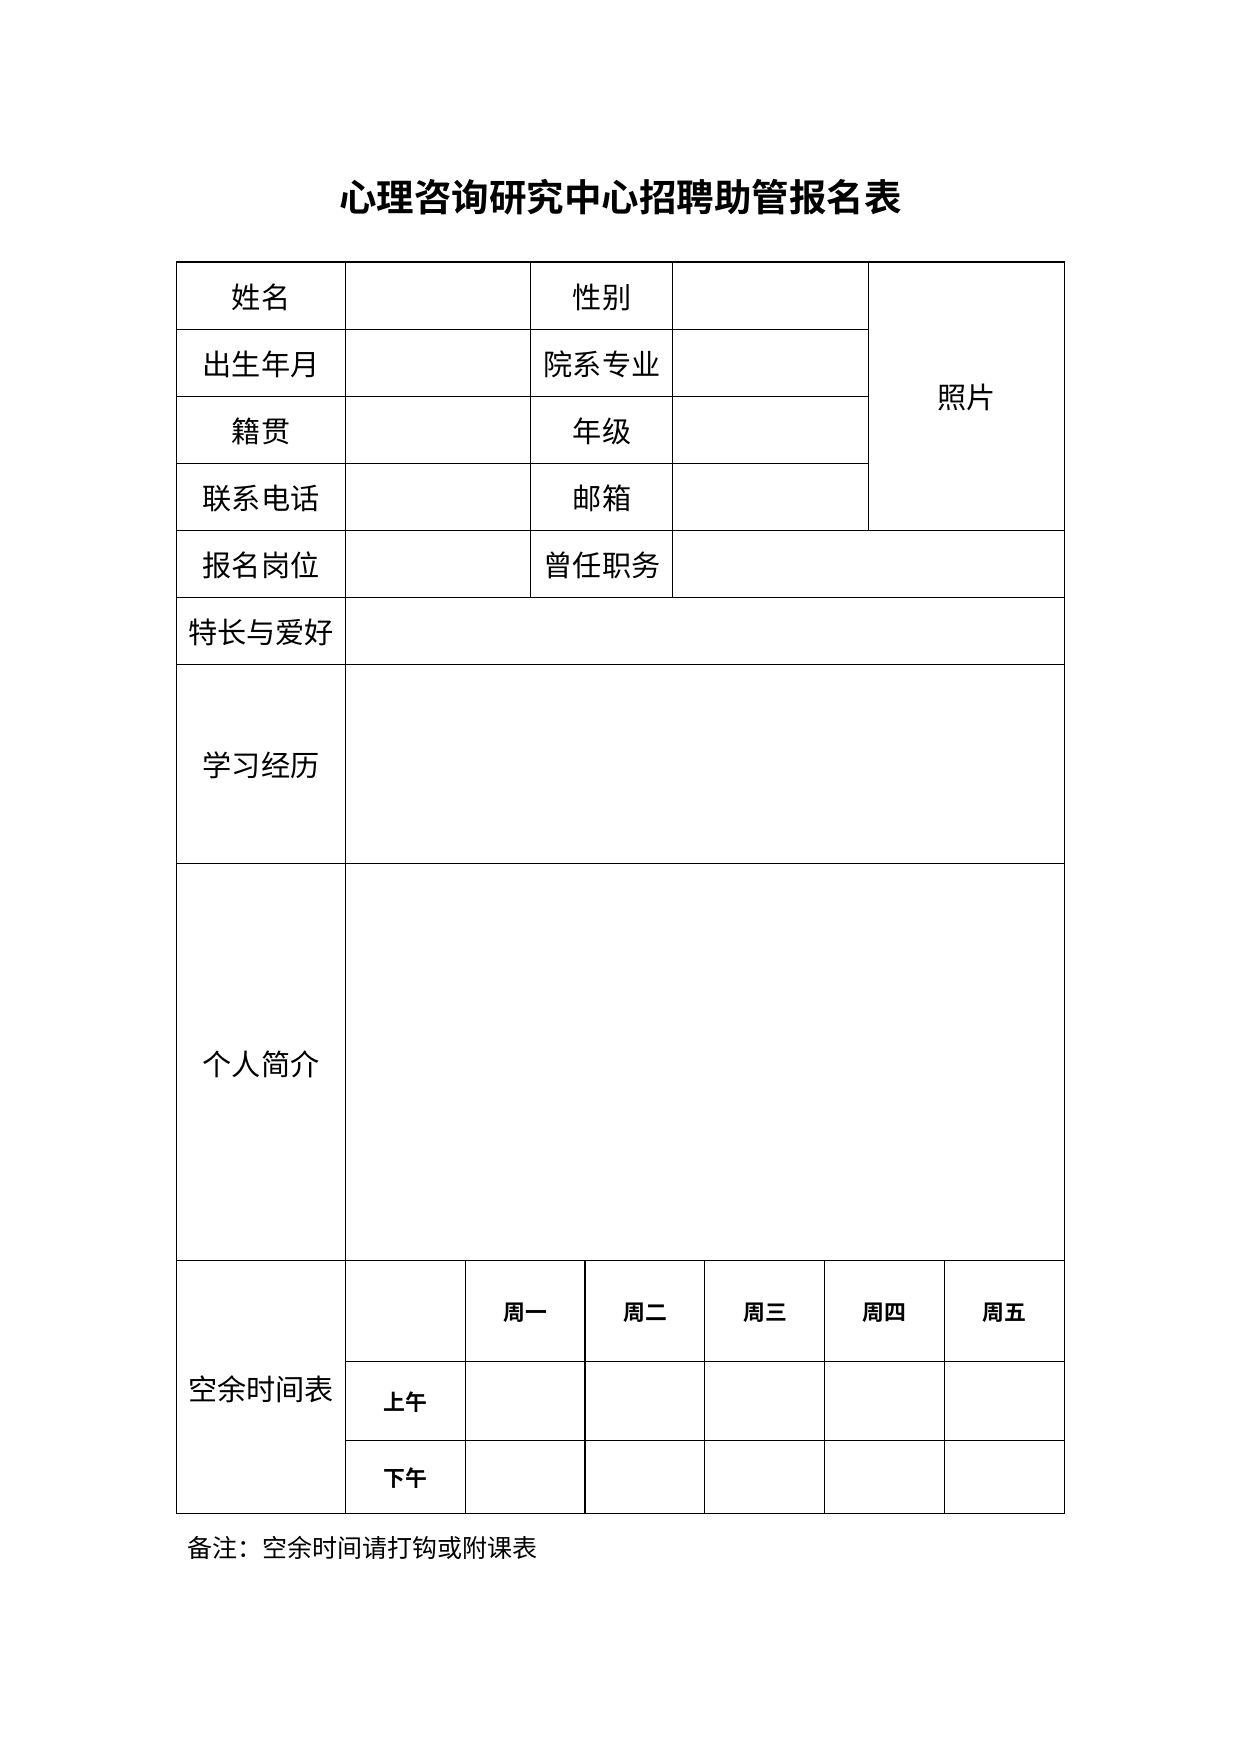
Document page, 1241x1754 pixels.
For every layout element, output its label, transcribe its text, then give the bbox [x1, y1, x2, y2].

table_cell 周二 [586, 1261, 704, 1361]
table_cell [705, 1441, 824, 1513]
table_cell 空余时间表 [177, 1261, 345, 1513]
table_cell [346, 464, 530, 530]
table_cell 院系专业 [531, 330, 672, 396]
table_cell [825, 1441, 944, 1513]
table_cell 周一 [466, 1261, 584, 1361]
table_cell [586, 1362, 704, 1439]
text 备注：空余时间请打钩或附课表 [187, 1514, 1053, 1580]
table_cell [346, 1261, 465, 1361]
table_header [346, 263, 530, 328]
table_cell 学习经历 [177, 665, 345, 863]
table_cell 周四 [825, 1261, 944, 1361]
table_cell [673, 330, 868, 396]
table_cell 籍贯 [177, 397, 345, 463]
table_cell [346, 598, 1064, 664]
table_header 性别 [531, 263, 672, 328]
table_cell [945, 1362, 1064, 1439]
table_cell 报名岗位 [177, 531, 345, 597]
table_cell [346, 864, 1064, 1260]
table_cell [346, 397, 530, 463]
table_cell [673, 397, 868, 463]
table_cell [945, 1441, 1064, 1513]
table_cell [466, 1441, 584, 1513]
table_cell [466, 1362, 584, 1439]
table_cell 邮箱 [531, 464, 672, 530]
text 心理咨询研究中心招聘助管报名表 [187, 162, 1053, 228]
table_cell 周三 [705, 1261, 824, 1361]
table_cell [825, 1362, 944, 1439]
table_cell 下午 [346, 1441, 465, 1513]
table_header 照片 [869, 263, 1064, 530]
table_cell [586, 1441, 704, 1513]
table_cell 曾任职务 [531, 531, 672, 597]
table_cell [346, 330, 530, 396]
table_cell [673, 464, 868, 530]
table_cell [346, 531, 530, 597]
table_cell 周五 [945, 1261, 1064, 1361]
table_cell 年级 [531, 397, 672, 463]
table_cell 上午 [346, 1362, 465, 1439]
table_cell 个人简介 [177, 864, 345, 1260]
table_header [673, 263, 868, 328]
table_cell 特长与爱好 [177, 598, 345, 664]
table_cell [705, 1362, 824, 1439]
table_cell [673, 531, 1064, 597]
table_cell 联系电话 [177, 464, 345, 530]
table_cell 出生年月 [177, 330, 345, 396]
table_cell [346, 665, 1064, 863]
table_header 姓名 [177, 263, 345, 328]
